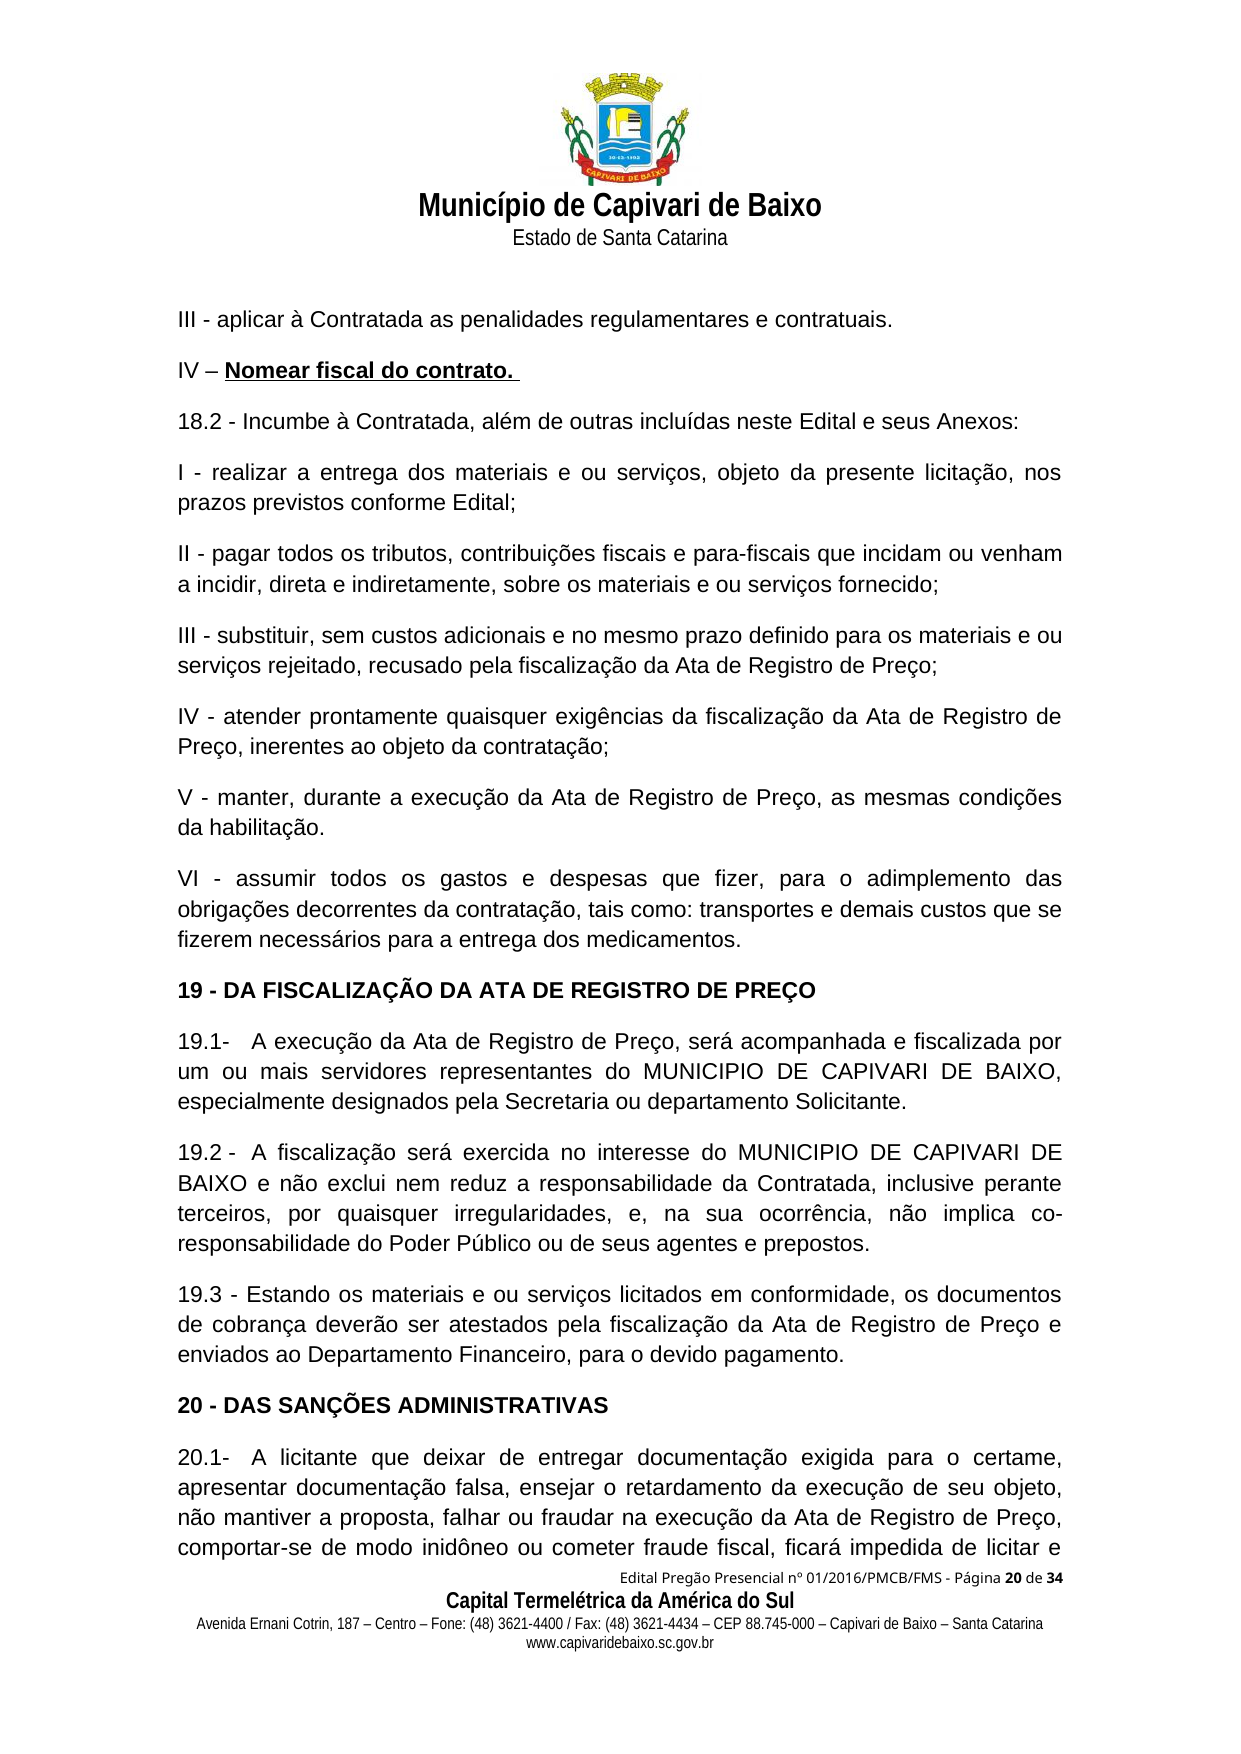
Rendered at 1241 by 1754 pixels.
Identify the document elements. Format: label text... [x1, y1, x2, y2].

text 19 - DA FISCALIZAÇÃO DA ATA DE REGISTRO DE PREÇO [177, 977, 1063, 1003]
text III - substituir, sem custos adicionais e no mesmo prazo definido para os materiais e ou serviços rejeitado, recusado pela fiscalização da Ata de Registro de Preço; [177, 622, 1063, 678]
text I - realizar a entrega dos materiais e ou serviços, objeto da presente licitação, nos prazos previstos conforme Edital; [177, 459, 1063, 516]
text 19.1- A execução da Ata de Registro de Preço, será acompanhada e fiscalizada por um ou mais servidores representantes do MUNICIPIO DE CAPIVARI DE BAIXO, especialmente designados pela Secretaria ou departamento Solicitante. [177, 1028, 1063, 1114]
text VI - assumir todos os gastos e despesas que fizer, para o adimplemento das obrigações decorrentes da contratação, tais como: transportes e demais custos que se fizerem necessários para a entrega dos medicamentos. [177, 865, 1063, 952]
text IV – Nomear fiscal do contrato. [177, 357, 1063, 383]
text 18.2 - Incumbe à Contratada, além de outras incluídas neste Edital e seus Anexos: [177, 408, 1063, 434]
text III - aplicar à Contratada as penalidades regulamentares e contratuais. [177, 306, 1063, 332]
text 19.3 - Estando os materiais e ou serviços licitados em conformidade, os documentos de cobrança deverão ser atestados pela fiscalização da Ata de Registro de Preço e enviados ao Departamento Financeiro, para o devido pagamento. [177, 1281, 1063, 1368]
text 20 - DAS SANÇÕES ADMINISTRATIVAS [177, 1392, 1063, 1419]
text II - pagar todos os tributos, contribuições fiscais e para-fiscais que incidam ou venham a incidir, direta e indiretamente, sobre os materiais e ou serviços fornecido; [177, 540, 1063, 597]
text 19.2 - A fiscalização será exercida no interesse do MUNICIPIO DE CAPIVARI DE BAIXO e não exclui nem reduz a responsabilidade da Contratada, inclusive perante terceiros, por quaisquer irregularidades, e, na sua ocorrência, não implica co-responsabilidade do Poder Público ou de seus agentes e prepostos. [177, 1139, 1063, 1256]
text V - manter, durante a execução da Ata de Registro de Preço, as mesmas condições da habilitação. [177, 784, 1063, 841]
text IV - atender prontamente quaisquer exigências da fiscalização da Ata de Registro de Preço, inerentes ao objeto da contratação; [177, 703, 1063, 759]
picture [538, 73, 702, 186]
